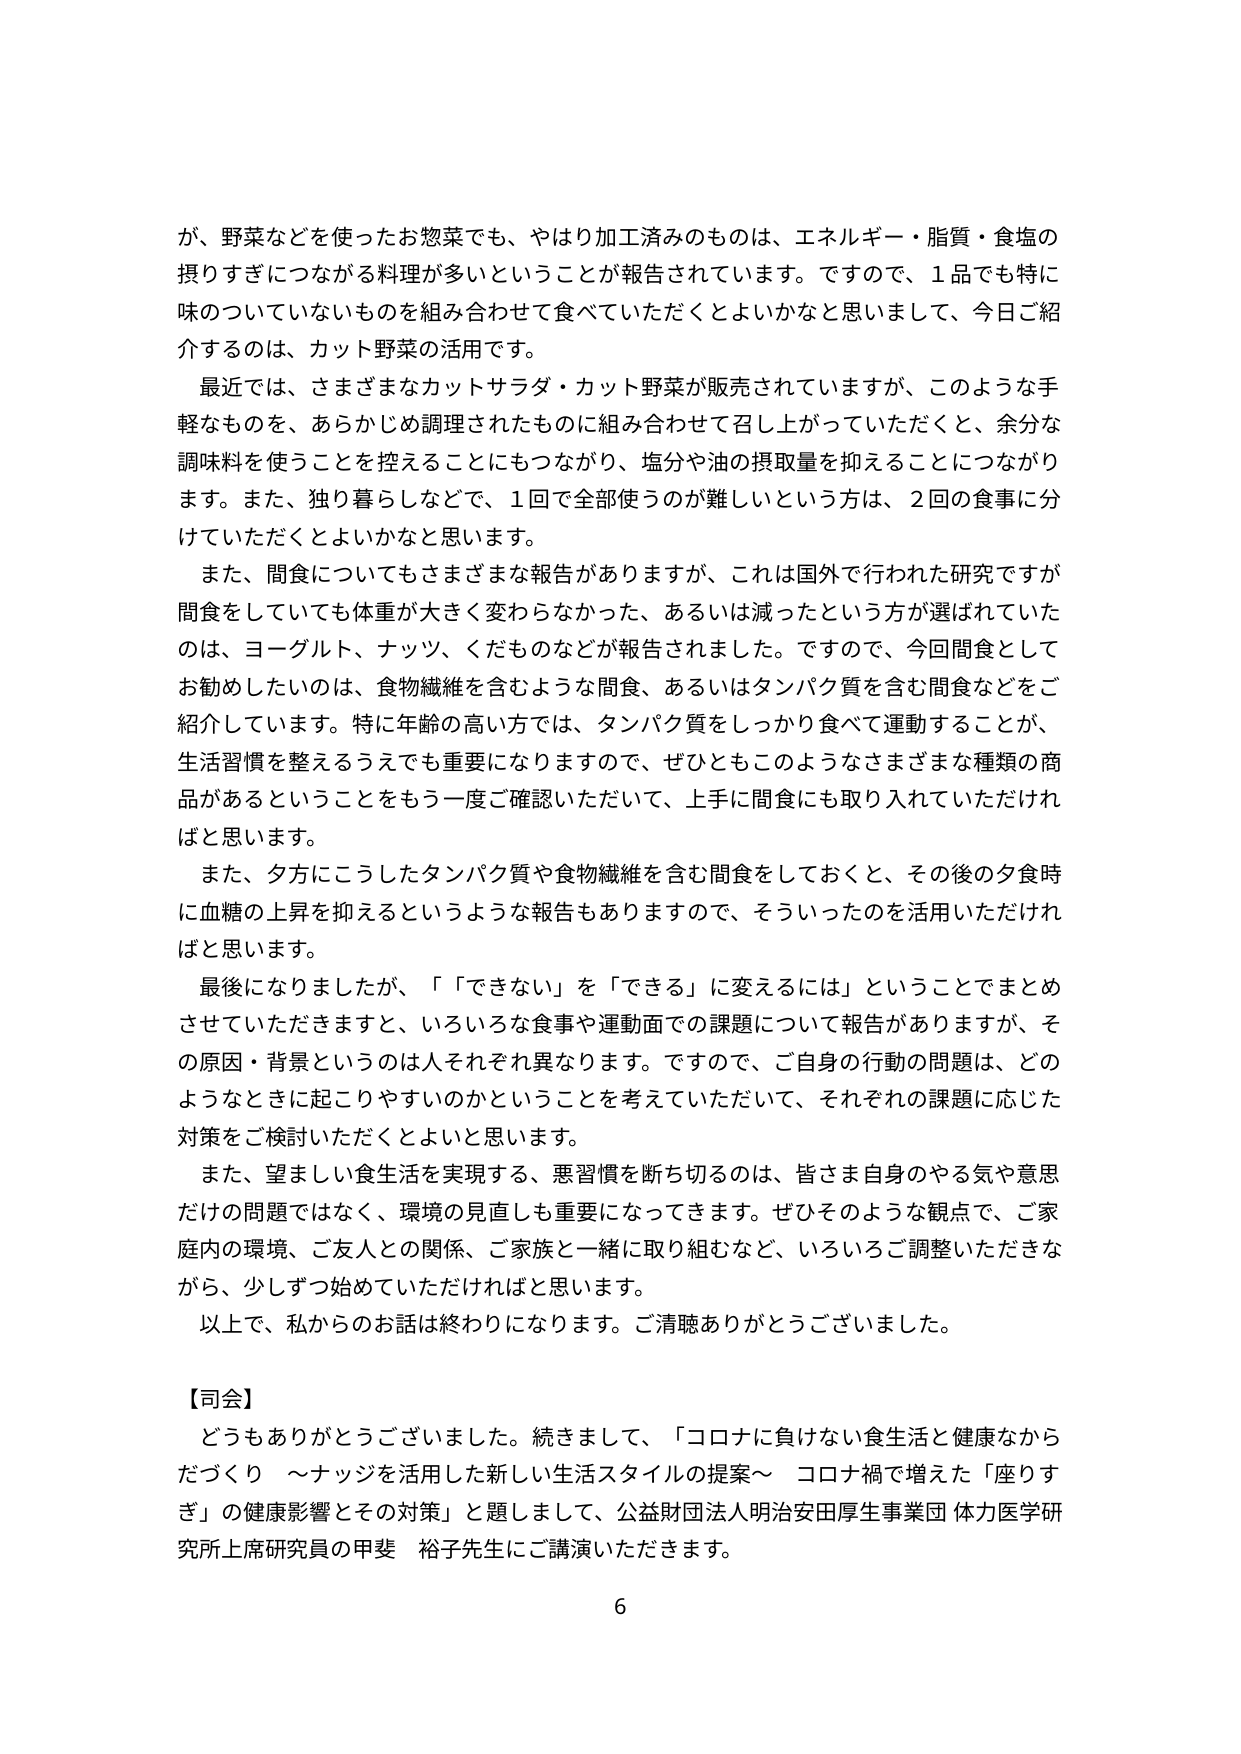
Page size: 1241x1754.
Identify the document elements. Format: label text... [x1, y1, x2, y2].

text また、望ましい食生活を実現する、悪習慣を断ち切るのは、皆さま自身のやる気や意思だけの問題ではなく、環境の見直しも重要になってきます。ぜひそのような観点で、ご家庭内の環境、ご友人との関係、ご家族と一緒に取り組むなど、いろいろご調整いただきながら、少しずつ始めていただければと思います。 [177, 1154, 1063, 1304]
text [177, 217, 1063, 367]
text また、夕方にこうしたタンパク質や食物繊維を含む間食をしておくと、その後の夕食時に血糖の上昇を抑えるというような報告もありますので、そういったのを活用いただければと思います。 [177, 854, 1063, 967]
text 【司会】 [177, 1379, 1063, 1417]
text 以上で、私からのお話は終わりになります。ご清聴ありがとうございました。 [177, 1304, 1063, 1342]
text 最後になりましたが、「「できない」を「できる」に変えるには」ということでまとめさせていただきますと、いろいろな食事や運動面での課題について報告がありますが、その原因・背景というのは人それぞれ異なります。ですので、ご自身の行動の問題は、どのようなときに起こりやすいのかということを考えていただいて、それぞれの課題に応じた対策をご検討いただくとよいと思います。 [177, 967, 1063, 1154]
text どうもありがとうございました。続きまして、「コロナに負けない食生活と健康なからだづくり ～ナッジを活用した新しい生活スタイルの提案～ コロナ禍で増えた「座りすぎ」の健康影響とその対策」と題しまして、公益財団法人明治安田厚生事業団 体力医学研究所上席研究員の甲斐 裕子先生にご講演いただきます。 [177, 1417, 1063, 1567]
text また、間食についてもさまざまな報告がありますが、これは国外で行われた研究ですが、間食をしていても体重が大きく変わらなかった、あるいは減ったという方が選ばれていたのは、ヨーグルト、ナッツ、くだものなどが報告されました。ですので、今回間食としてお勧めしたいのは、食物繊維を含むような間食、あるいはタンパク質を含む間食などをご紹介しています。特に年齢の高い方では、タンパク質をしっかり食べて運動することが、生活習慣を整えるうえでも重要になりますので、ぜひともこのようなさまざまな種類の商品があるということをもう一度ご確認いただいて、上手に間食にも取り入れていただければと思います。 [177, 554, 1063, 854]
text 最近では、さまざまなカットサラダ・カット野菜が販売されていますが、このような手軽なものを、あらかじめ調理されたものに組み合わせて召し上がっていただくと、余分な調味料を使うことを控えることにもつながり、塩分や油の摂取量を抑えることにつながります。また、独り暮らしなどで、１回で全部使うのが難しいという方は、２回の食事に分けていただくとよいかなと思います。 [177, 367, 1063, 554]
